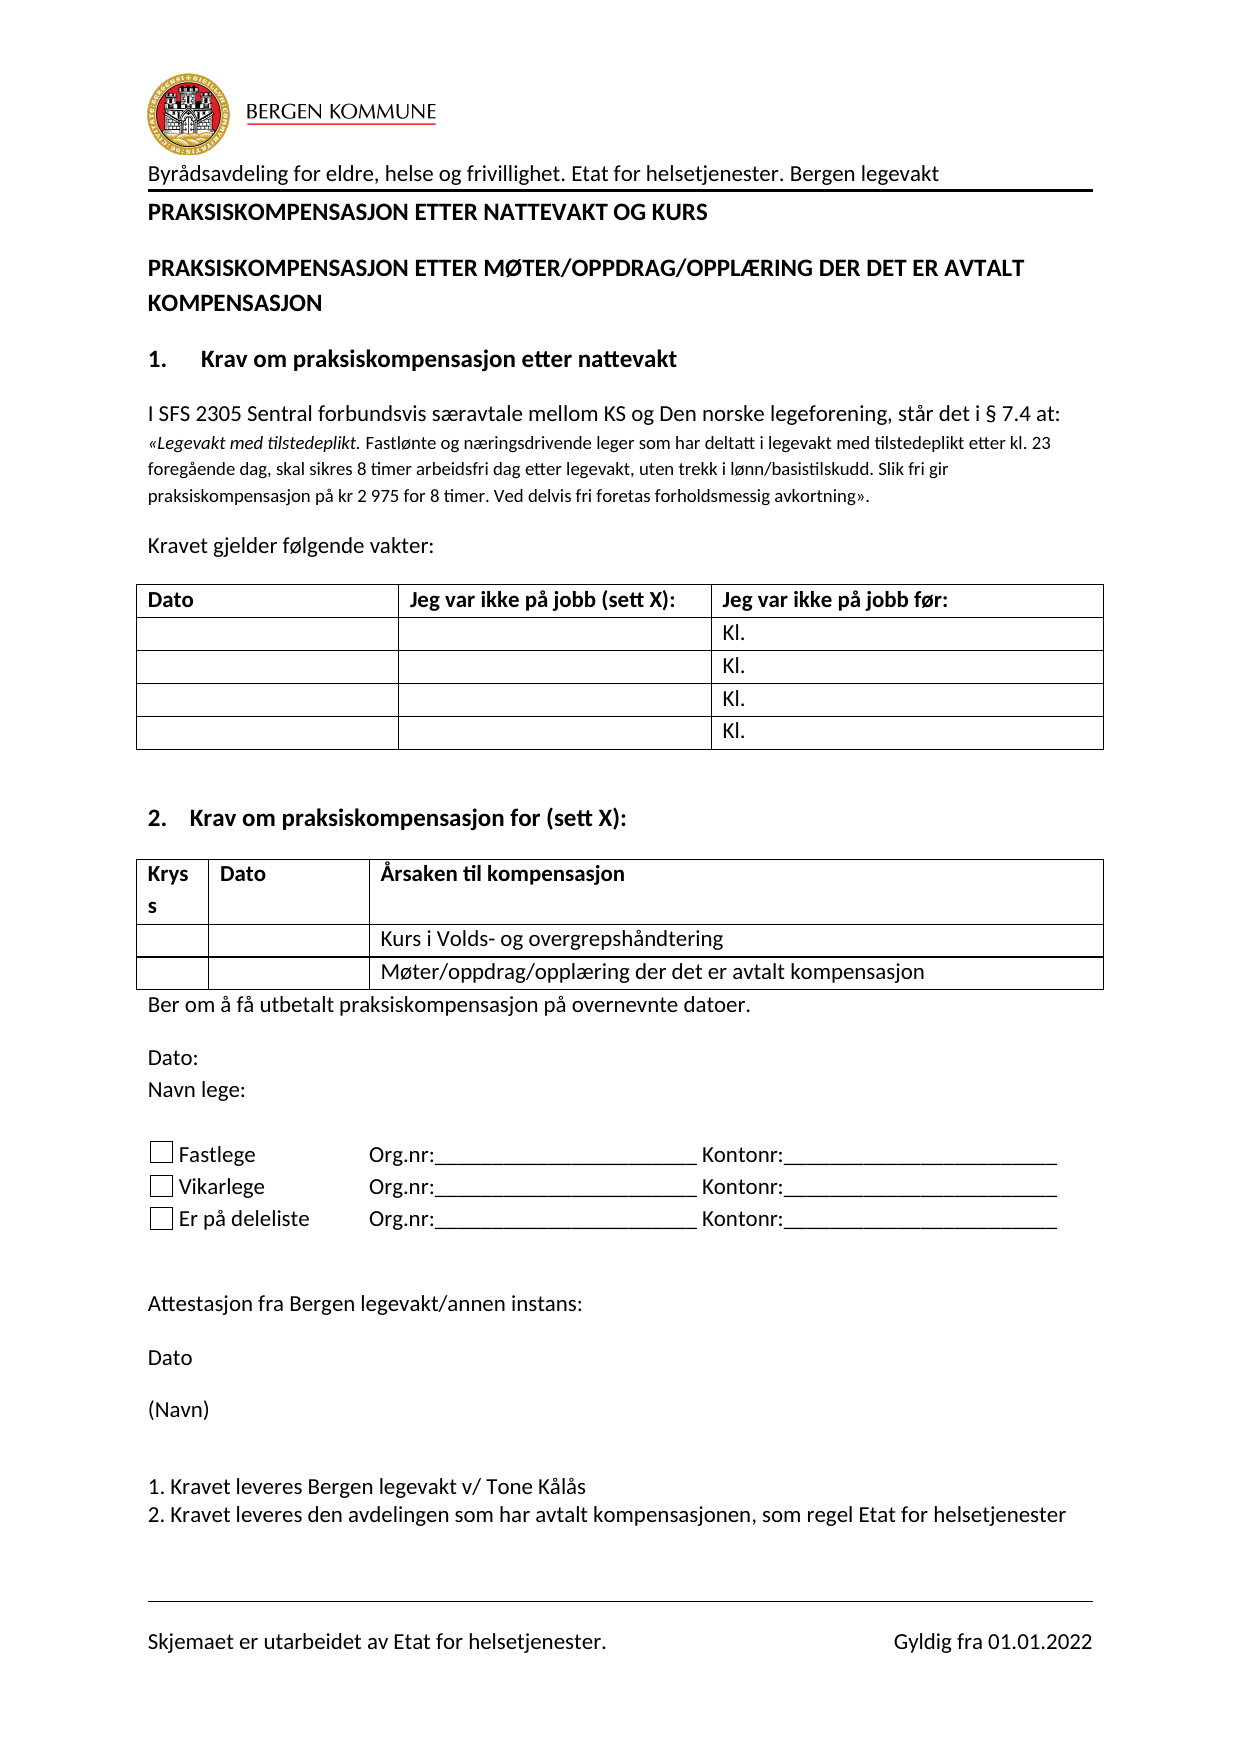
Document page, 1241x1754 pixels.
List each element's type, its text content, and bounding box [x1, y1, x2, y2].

table_cell [399, 618, 711, 650]
text I SFS 2305 Sentral forbundsvis særavtale mellom KS og Den norske legeforening, står det i § 7.4 at: [148, 399, 1093, 427]
picture [147, 73, 436, 155]
text 1. Krav om praksiskompensasjon etter nattevakt [148, 343, 1093, 373]
text Kravet gjelder følgende vakter: [148, 531, 1093, 559]
table_cell [209, 958, 369, 989]
table_cell [399, 717, 711, 748]
text PRAKSISKOMPENSASJON ETTER NATTEVAKT OG KURS [148, 196, 1093, 227]
text (Navn) [148, 1396, 1093, 1452]
table_cell [209, 925, 369, 956]
table_cell [399, 684, 711, 716]
table_header Jeg var ikke på jobb (sett X): [399, 585, 711, 617]
table_header Jeg var ikke på jobb før: [712, 585, 1103, 617]
table_cell Kurs i Volds- og overgrepshåndtering [370, 925, 1103, 956]
table_header Dato [137, 585, 398, 617]
table_cell Kl. [712, 717, 1103, 748]
table_cell [137, 651, 398, 683]
table_cell Kl. [712, 684, 1103, 716]
table_cell [137, 958, 208, 989]
table_cell Kl. [712, 651, 1103, 683]
table_cell [399, 651, 711, 683]
text Attestasjon fra Bergen legevakt/annen instans: [148, 1289, 1093, 1318]
table_cell [137, 925, 208, 956]
table_cell Møter/oppdrag/opplæring der det er avtalt kompensasjon [370, 958, 1103, 989]
table_cell [137, 618, 398, 650]
text PRAKSISKOMPENSASJON ETTER MØTER/OPPDRAG/OPPLÆRING DER DET ER AVTALT KOMPENSASJON [148, 252, 1093, 318]
text 1. Kravet leveres Bergen legevakt v/ Tone Kålås [148, 1472, 1093, 1501]
table_header Kryss [137, 860, 208, 923]
text Ber om å få utbetalt praksiskompensasjon på overnevnte datoer. [148, 990, 1093, 1018]
text 2. Krav om praksiskompensasjon for (sett X): [148, 803, 1093, 833]
table_header Dato [209, 860, 369, 923]
text «Legevakt med tilstedeplikt. Fastlønte og næringsdrivende leger som har deltatt i legevakt med tilstedeplikt etter kl. 23 foregående dag, skal sikres 8 timer arbeidsfri dag etter legevakt, uten trekk i lønn/basistilskudd. Slik fri gir praksiskompensasjon på kr 2 975 for 8 timer. Ved delvis fri foretas forholdsmessig avkortning». [148, 431, 1093, 507]
table_cell [137, 717, 398, 748]
table_cell Kl. [712, 618, 1103, 650]
text 2. Kravet leveres den avdelingen som har avtalt kompensasjonen, som regel Etat for helsetjenester [148, 1501, 1093, 1557]
text Dato [148, 1343, 1093, 1371]
table_cell [137, 684, 398, 716]
table_header Årsaken til kompensasjon [370, 860, 1103, 923]
text Dato: Navn lege: Fastlege Org.nr:_______________________ Kontonr:________________________ Vikarlege Org.nr:_______________________ Kontonr:________________________ Er på deleliste Org.nr:_______________________ Kontonr:________________________ [148, 1043, 1093, 1264]
